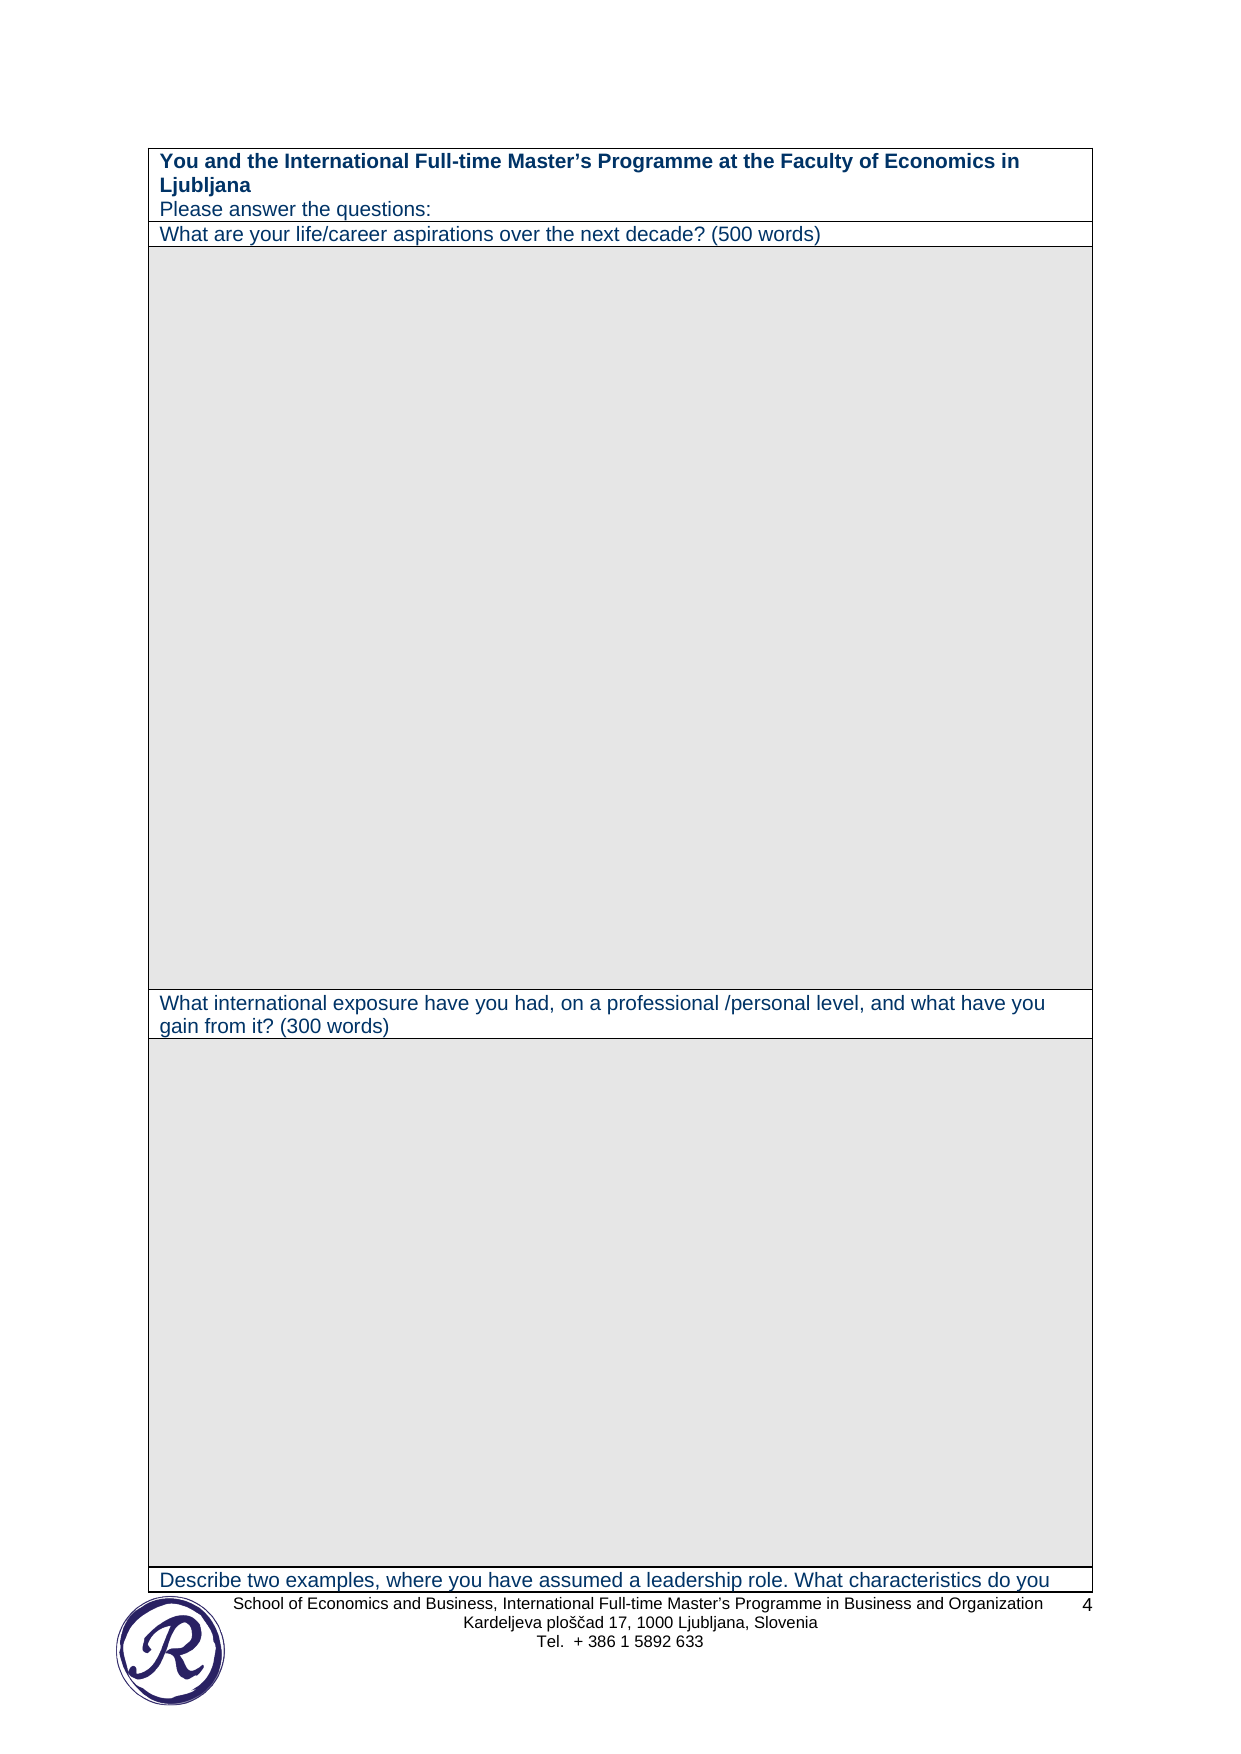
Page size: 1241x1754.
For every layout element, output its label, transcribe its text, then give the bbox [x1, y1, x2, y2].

table_cell What are your life/career aspirations over the next decade? (500 words) [149, 222, 1092, 246]
table_cell [149, 1039, 1092, 1566]
table_cell What international exposure have you had, on a professional /personal level, and what have you gain from it? (300 words) [149, 990, 1092, 1038]
table_cell [149, 247, 1092, 989]
picture [110, 1589, 297, 1713]
table_header You and the International Full-time Master’s Programme at the Faculty of Economics in Please answer the questions: [149, 149, 1092, 221]
